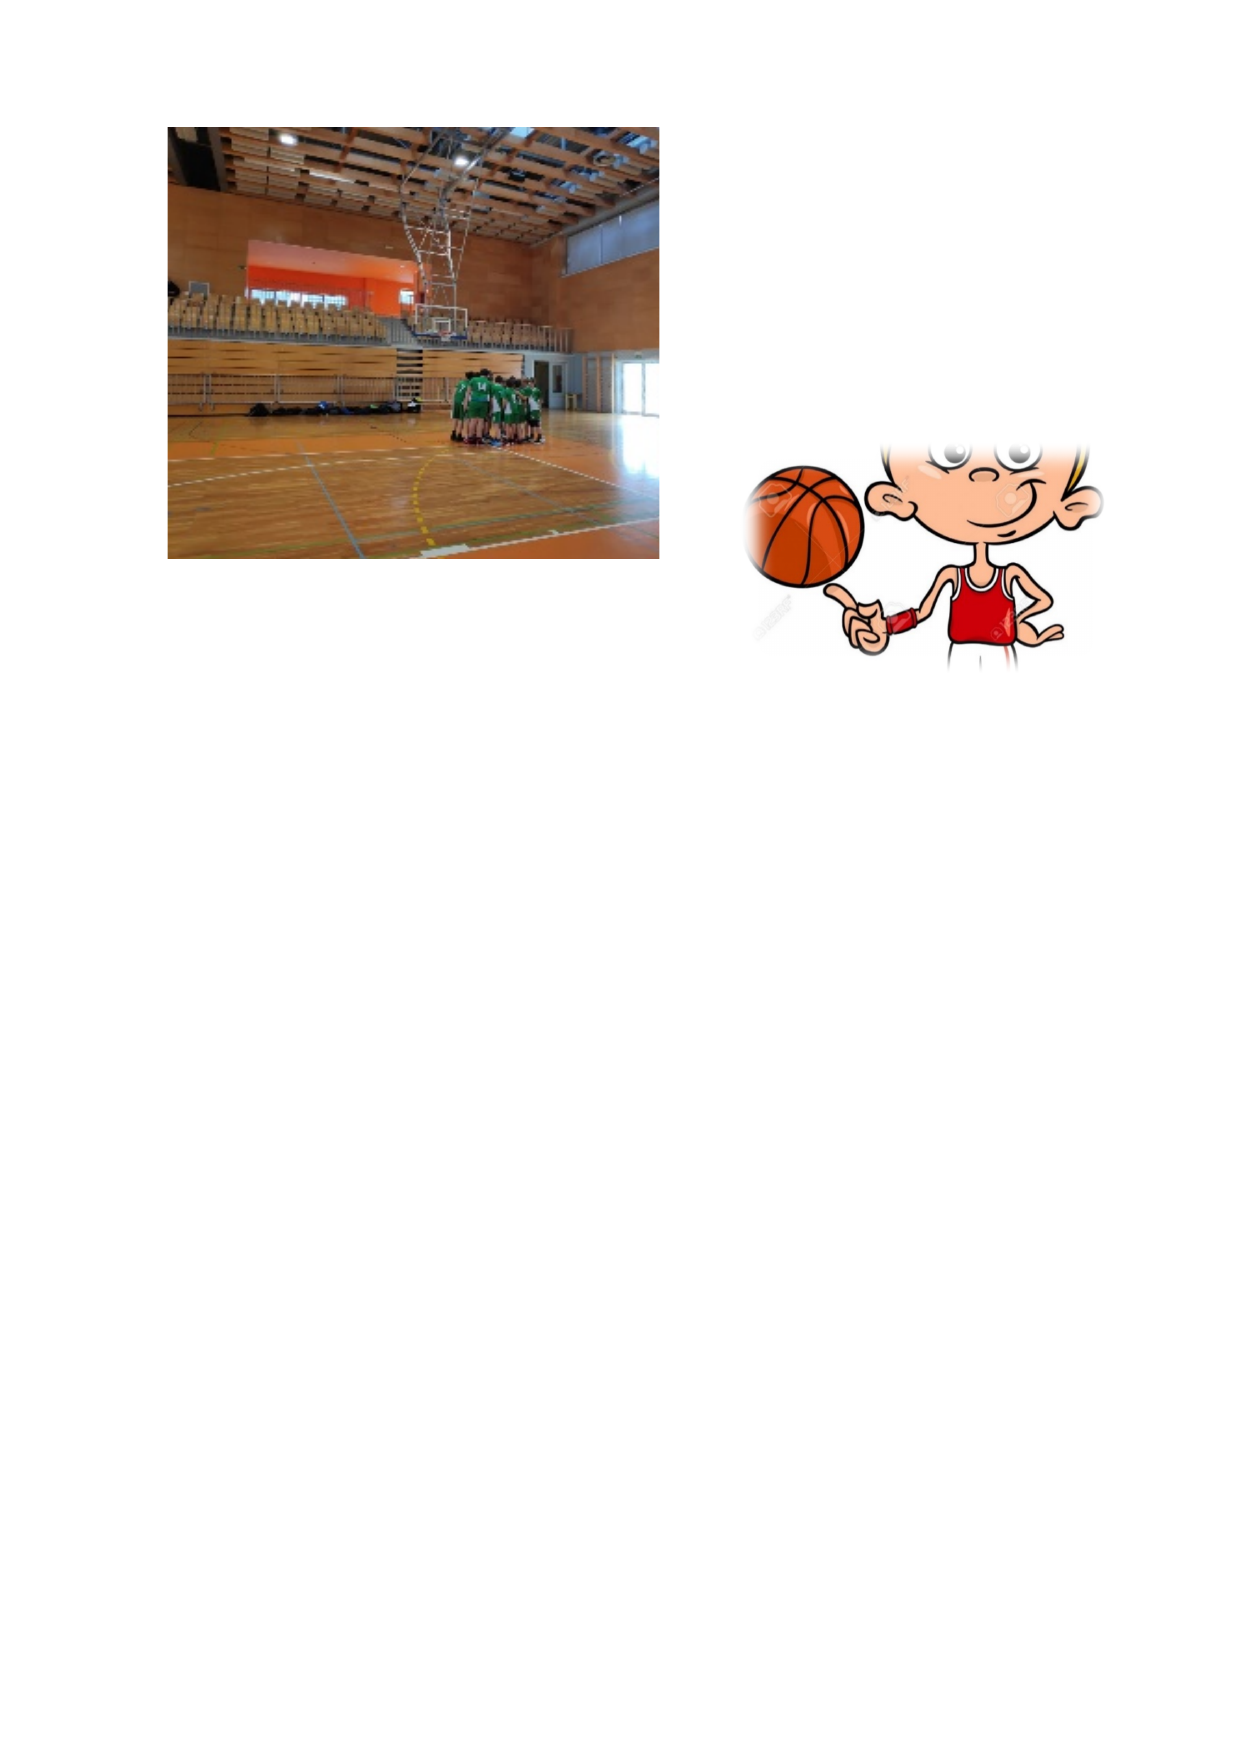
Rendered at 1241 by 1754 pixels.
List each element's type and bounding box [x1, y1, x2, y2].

picture [770, 328, 1082, 501]
